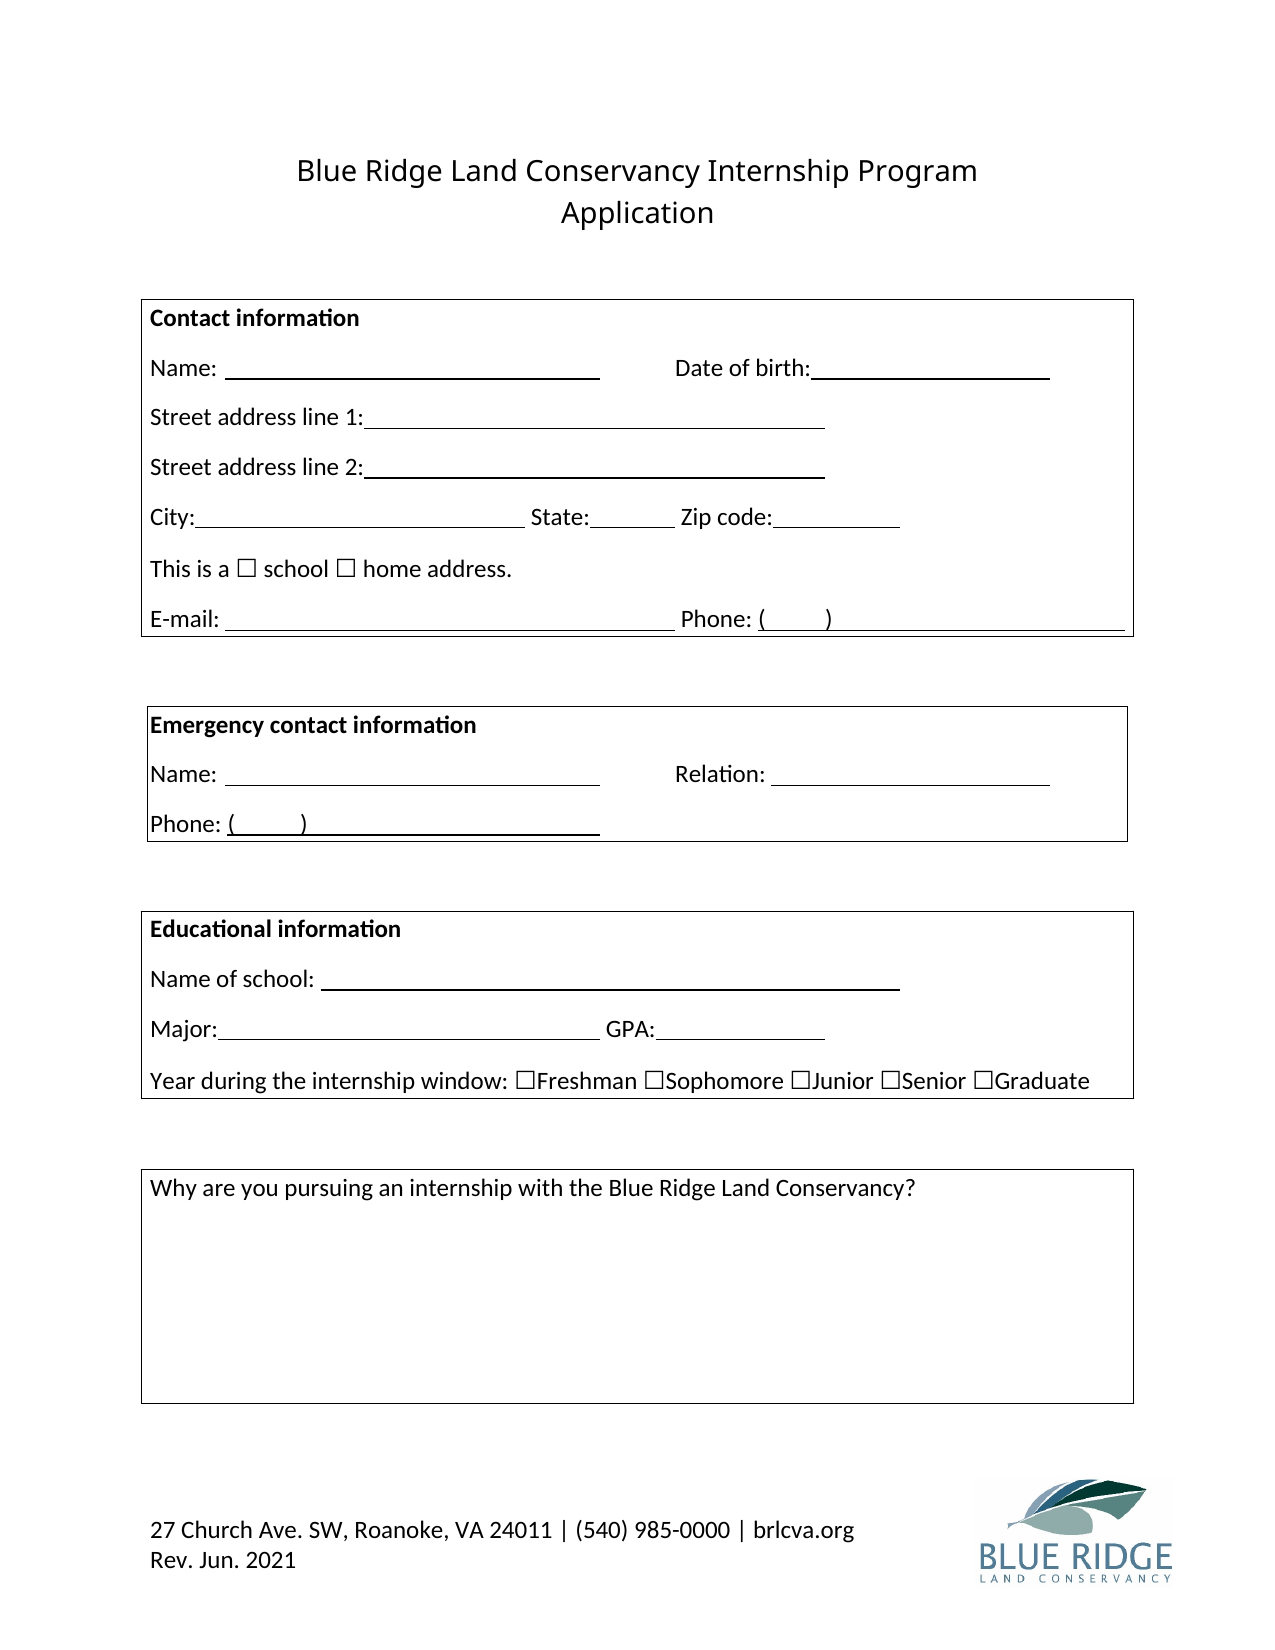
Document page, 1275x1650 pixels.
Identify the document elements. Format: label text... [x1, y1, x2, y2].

text Street address line 2: [142, 448, 1133, 482]
text Educational information [142, 912, 1133, 944]
text Street address line 1: [142, 398, 1133, 432]
text Phone: ( ) [148, 805, 1127, 841]
text Major: GPA: [142, 1010, 1133, 1043]
picture [972, 1477, 1173, 1587]
text Name: Date of birth: [142, 349, 1133, 382]
text Emergency contact information [148, 707, 1127, 739]
text Name: Relation: [148, 756, 1127, 789]
text Why are you pursuing an internship with the Blue Ridge Land Conservancy? [142, 1170, 1133, 1202]
text Contact information [142, 300, 1133, 333]
text City: State: Zip code: [142, 497, 1133, 531]
text Blue Ridge Land Conservancy Internship Program Application [150, 150, 1125, 232]
text This is a school home address. [142, 547, 1133, 584]
text Year during the internship window: Freshman Sophomore Junior Senior Graduate [142, 1059, 1133, 1098]
text E-mail: Phone: ( ) [142, 601, 1133, 636]
text Name of school: [142, 960, 1133, 994]
